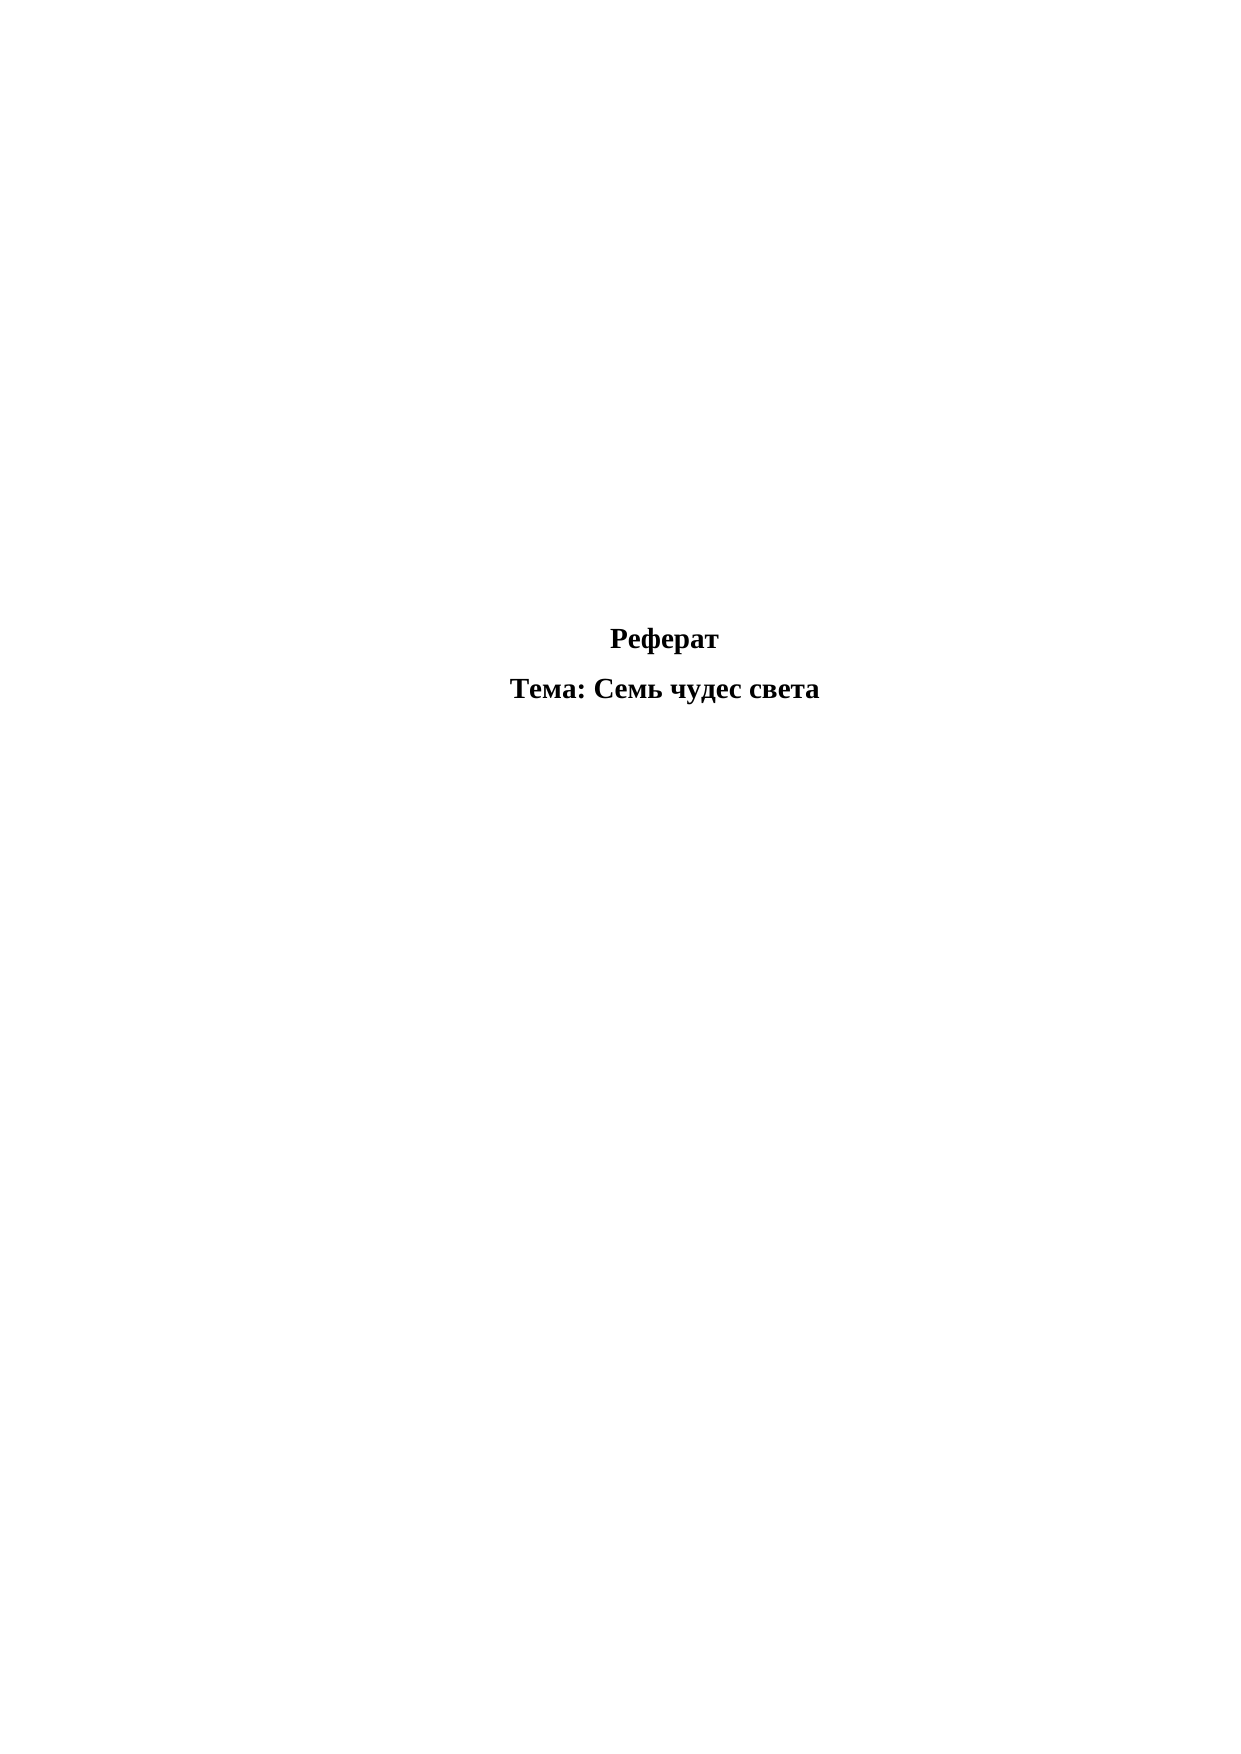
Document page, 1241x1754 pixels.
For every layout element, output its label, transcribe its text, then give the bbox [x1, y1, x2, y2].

text Тема: Семь чудес света [177, 672, 1152, 705]
text Реферат [177, 621, 1152, 655]
